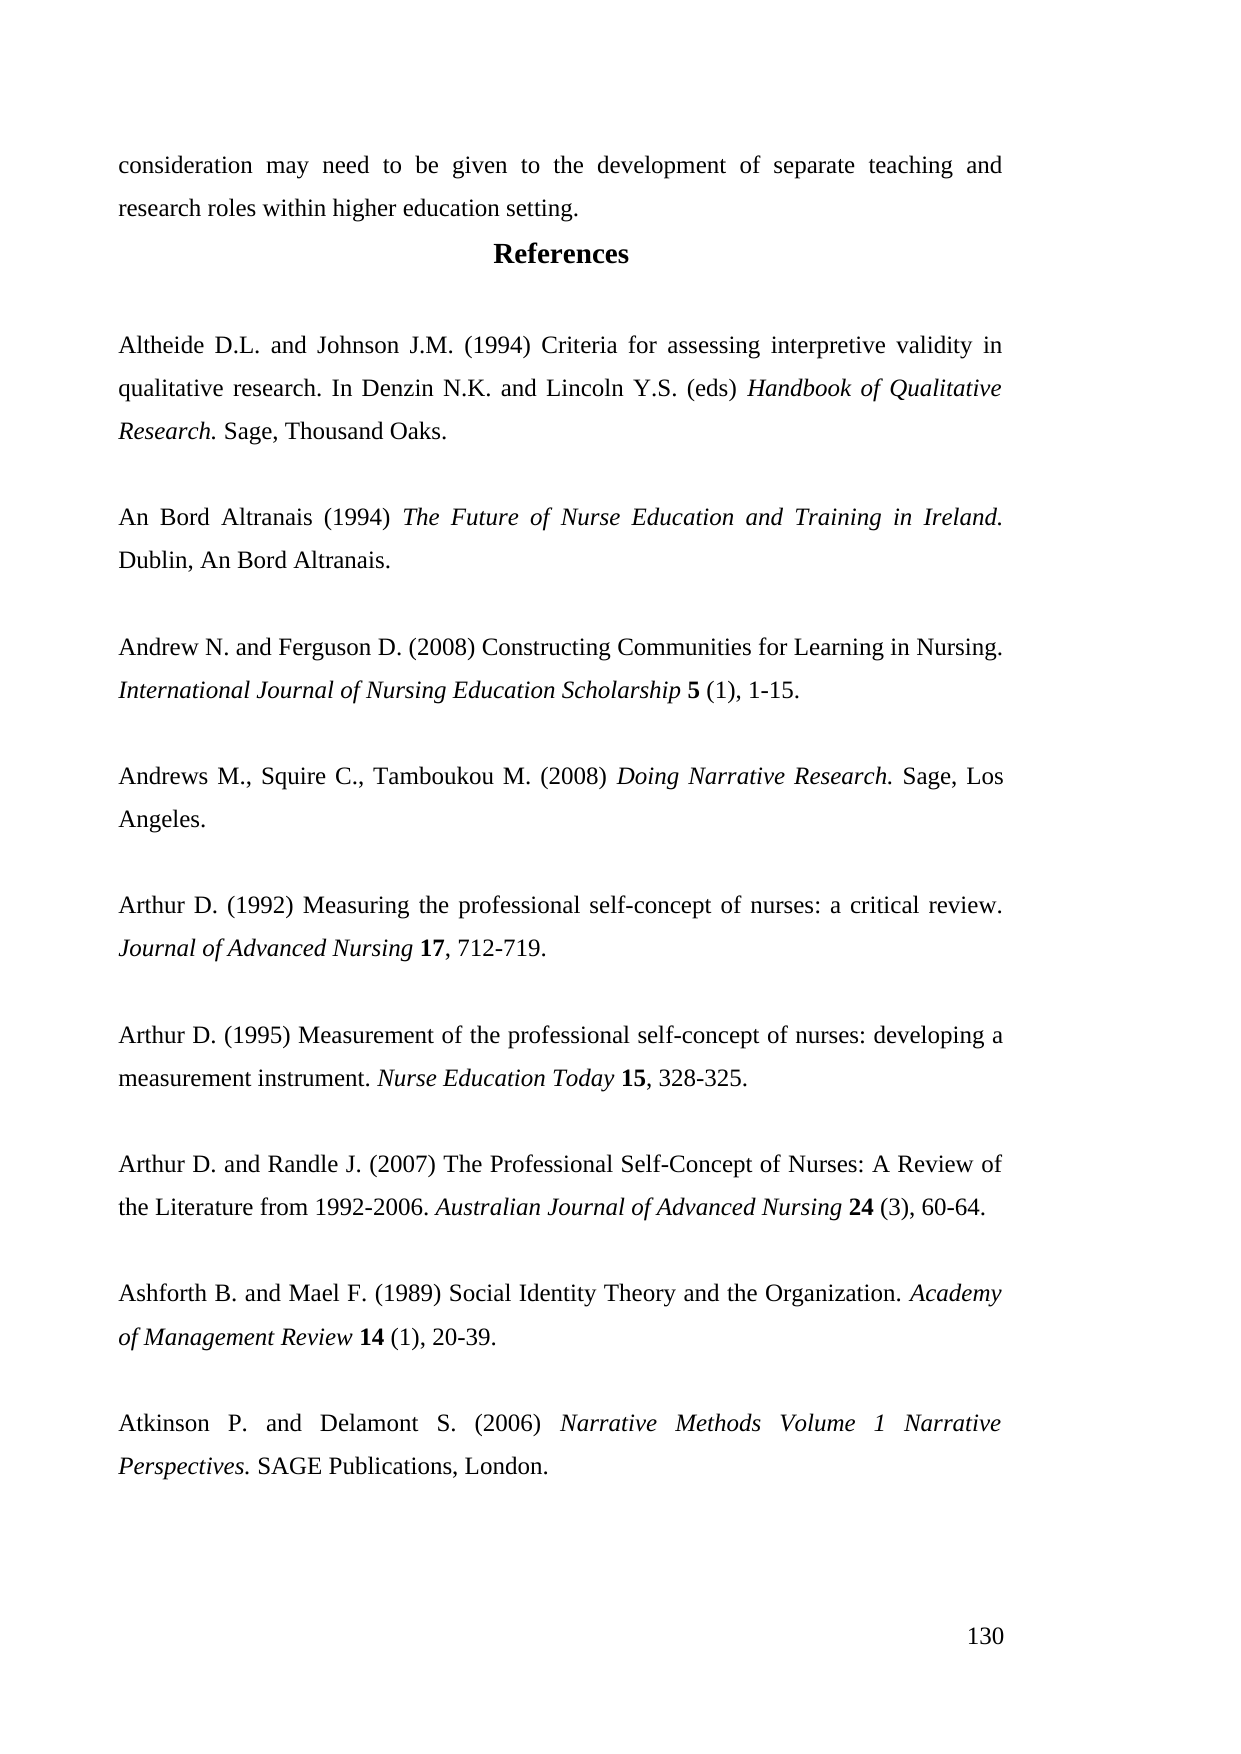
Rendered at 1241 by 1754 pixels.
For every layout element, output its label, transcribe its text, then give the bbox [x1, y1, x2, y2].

text Arthur D. and Randle J. (2007) The Professional Self-Concept of Nurses: A Review of the Literature from 1992-2006. Australian Journal of Advanced Nursing 24 (3), 60-64. [118, 1149, 1004, 1221]
text Andrew N. and Ferguson D. (2008) Constructing Communities for Learning in Nursing. International Journal of Nursing Education Scholarship 5 (1), 1-15. [118, 632, 1004, 703]
text Andrews M., Squire C., Tamboukou M. (2008) Doing Narrative Research. Sage, Los Angeles. [118, 761, 1004, 833]
text An Bord Altranais (1994) The Future of Nurse Education and Training in Ireland. Dublin, An Bord Altranais. [118, 502, 1004, 574]
text Arthur D. (1995) Measurement of the professional self-concept of nurses: developing a measurement instrument. Nurse Education Today 15, 328-325. [118, 1020, 1004, 1092]
text Altheide D.L. and Johnson J.M. (1994) Criteria for assessing interpretive validity in qualitative research. In Denzin N.K. and Lincoln Y.S. (eds) Handbook of Qualitative Research. Sage, Thousand Oaks. [118, 330, 1004, 445]
text Atkinson P. and Delamont S. (2006) Narrative Methods Volume 1 Narrative Perspectives. SAGE Publications, London. [118, 1408, 1004, 1480]
text Ashforth B. and Mael F. (1989) Social Identity Theory and the Organization. Review 14 (1), 20-39. [118, 1278, 1004, 1350]
text Arthur D. (1992) Measuring the professional self-concept of nurses: a critical review. Journal of Advanced Nursing 17, 712-719. [118, 890, 1004, 962]
text References [118, 236, 1004, 270]
